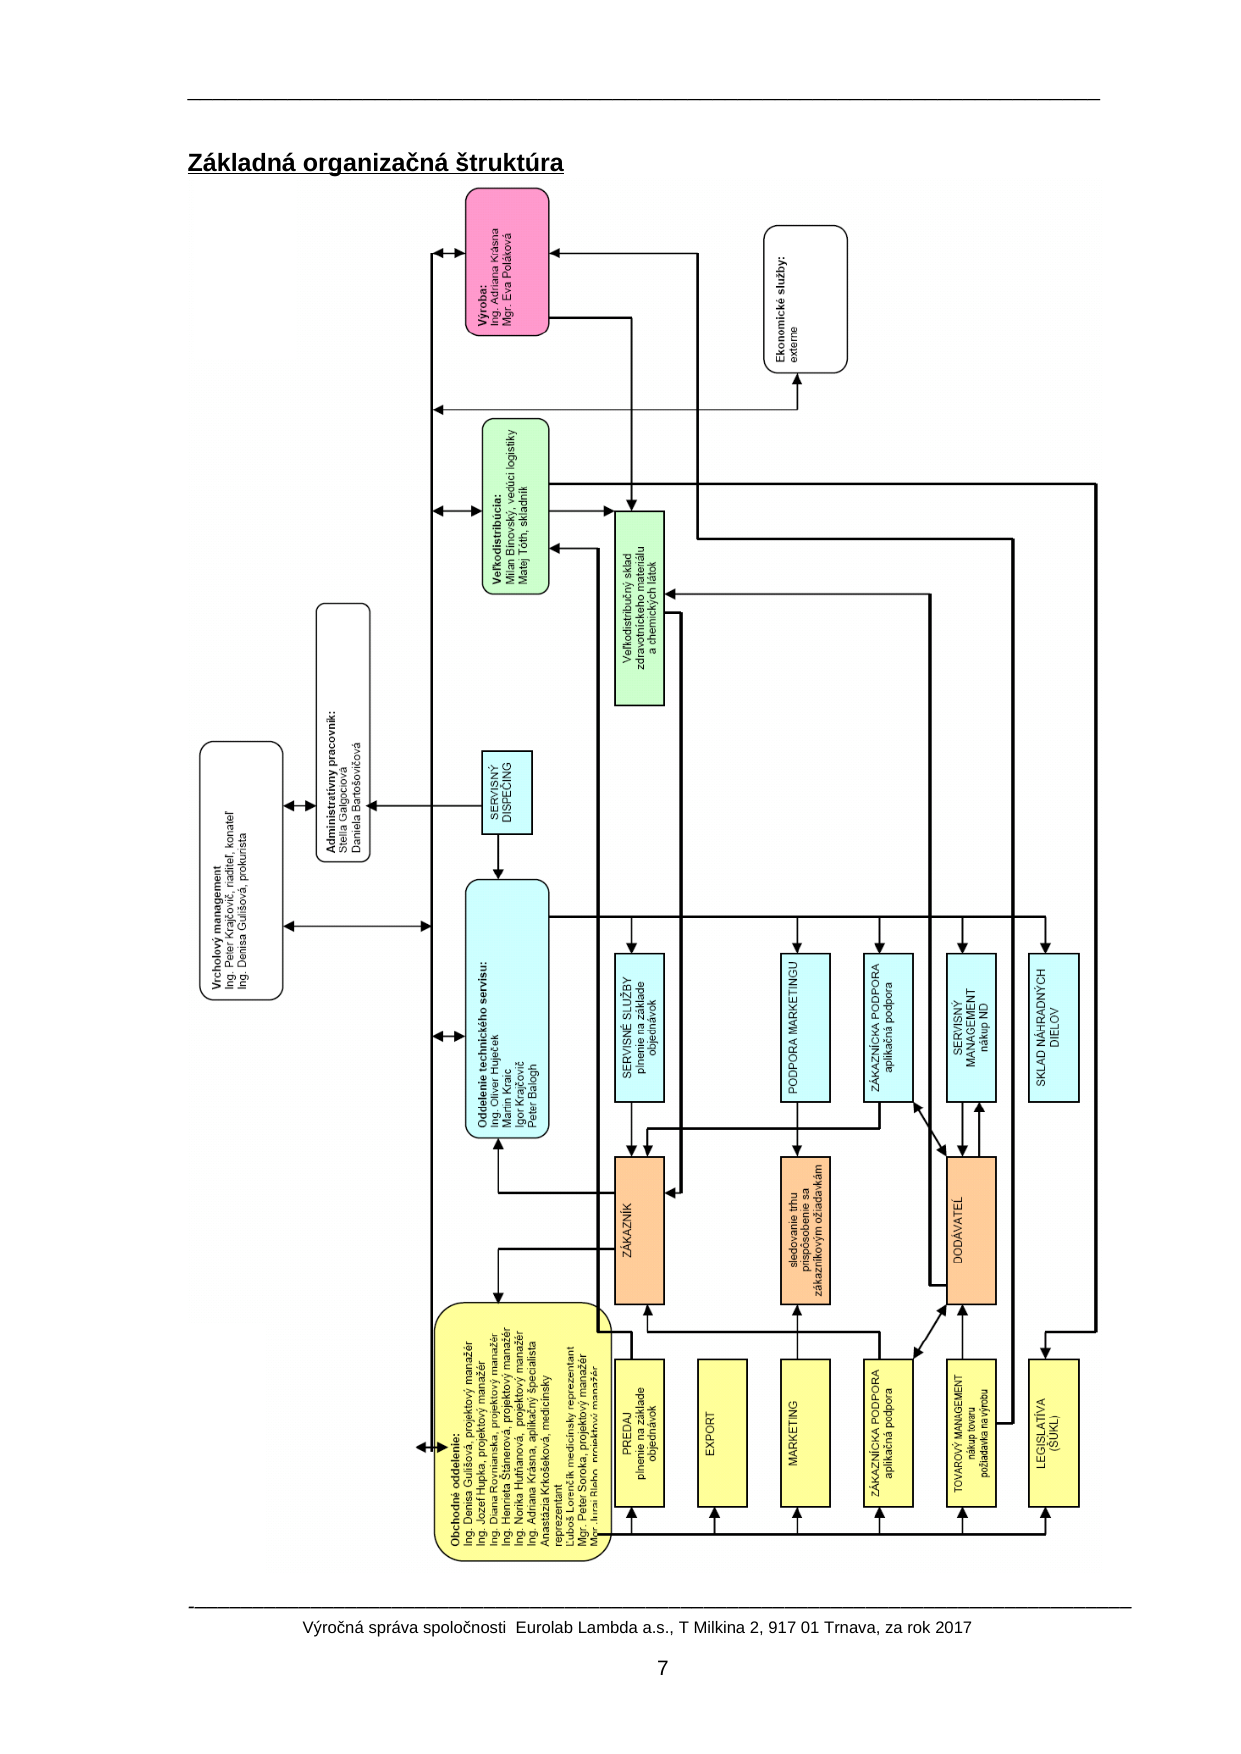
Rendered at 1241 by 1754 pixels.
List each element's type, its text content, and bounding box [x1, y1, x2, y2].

text Základná organizačná štruktúra [187, 148, 1125, 176]
